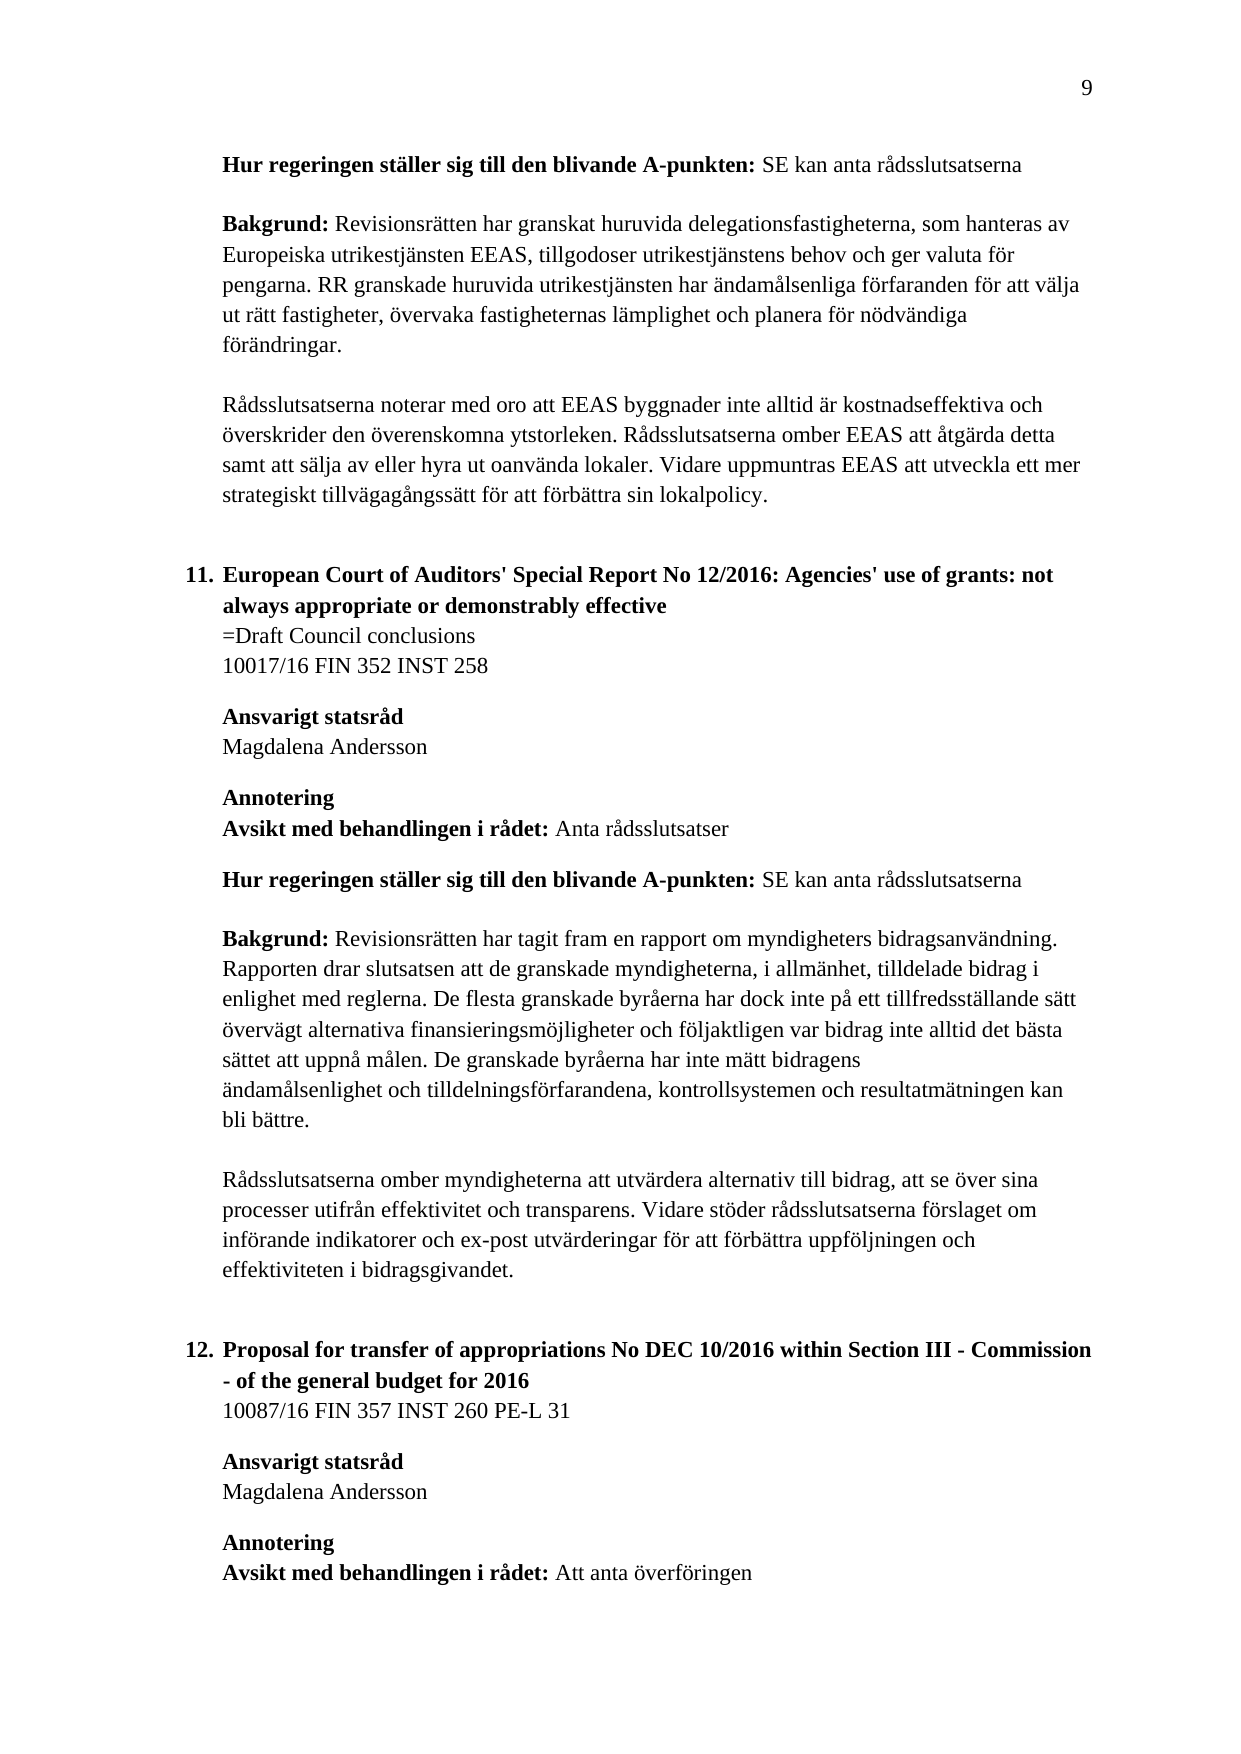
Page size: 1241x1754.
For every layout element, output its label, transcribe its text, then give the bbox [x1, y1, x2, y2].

subtitle Proposal for transfer of appropriations No DEC 10/2016 within Section III - Commission - of the general budget for 2016 [185, 1337, 1093, 1393]
text Rådsslutsatserna noterar med oro att EEAS byggnader inte alltid är kostnadseffektiva och överskrider den överenskomna ytstorleken. Rådsslutsatserna omber EEAS att åtgärda detta samt att sälja av eller hyra ut oanvända lokaler. Vidare uppmuntras EEAS att utveckla ett mer strategiskt tillvägagångssätt för att förbättra sin lokalpolicy. [222, 391, 1093, 508]
text Annotering Avsikt med behandlingen i rådet: Att anta överföringen [222, 1529, 1093, 1586]
text Bakgrund: Revisionsrätten har granskat huruvida delegationsfastigheterna, som hanteras av Europeiska utrikestjänsten EEAS, tillgodoser utrikestjänstens behov och ger valuta för pengarna. RR granskade huruvida utrikestjänsten har ändamålsenliga förfaranden för att välja ut rätt fastigheter, övervaka fastigheternas lämplighet och planera för nödvändiga förändringar. [222, 211, 1093, 358]
text Rådsslutsatserna omber myndigheterna att utvärdera alternativ till bidrag, att se över sina processer utifrån effektivitet och transparens. Vidare stöder rådsslutsatserna förslaget om införande indikatorer och ex-post utvärderingar för att förbättra uppföljningen och effektiviteten i bidragsgivandet. [222, 1166, 1093, 1283]
text Hur regeringen ställer sig till den blivande A-punkten: SE kan anta rådsslutsatserna [222, 866, 1093, 892]
text Bakgrund: Revisionsrätten har tagit fram en rapport om myndigheters bidragsanvändning. Rapporten drar slutsatsen att de granskade myndigheterna, i allmänhet, tilldelade bidrag i enlighet med reglerna. De flesta granskade byråerna har dock inte på ett tillfredsställande sätt övervägt alternativa finansieringsmöjligheter och följaktligen var bidrag inte alltid det bästa sättet att uppnå målen. De granskade byråerna har inte mätt bidragens ändamålsenlighet och tilldelningsförfarandena, kontrollsystemen och resultatmätningen kan bli bättre. [222, 925, 1093, 1133]
text Hur regeringen ställer sig till den blivande A-punkten: SE kan anta rådsslutsatserna [222, 151, 1093, 177]
text Annotering Avsikt med behandlingen i rådet: Anta rådsslutsatser [222, 784, 1093, 841]
text Ansvarigt statsråd Magdalena Andersson [222, 703, 1093, 760]
text =Draft Council conclusions 10017/16 FIN 352 INST 258 [222, 622, 1093, 678]
subtitle European Court of Auditors' Special Report No 12/2016: Agencies' use of grants: not always appropriate or demonstrably effective [185, 562, 1093, 618]
text 10087/16 FIN 357 INST 260 PE-L 31 [222, 1397, 1093, 1423]
text Ansvarigt statsråd Magdalena Andersson [222, 1448, 1093, 1504]
